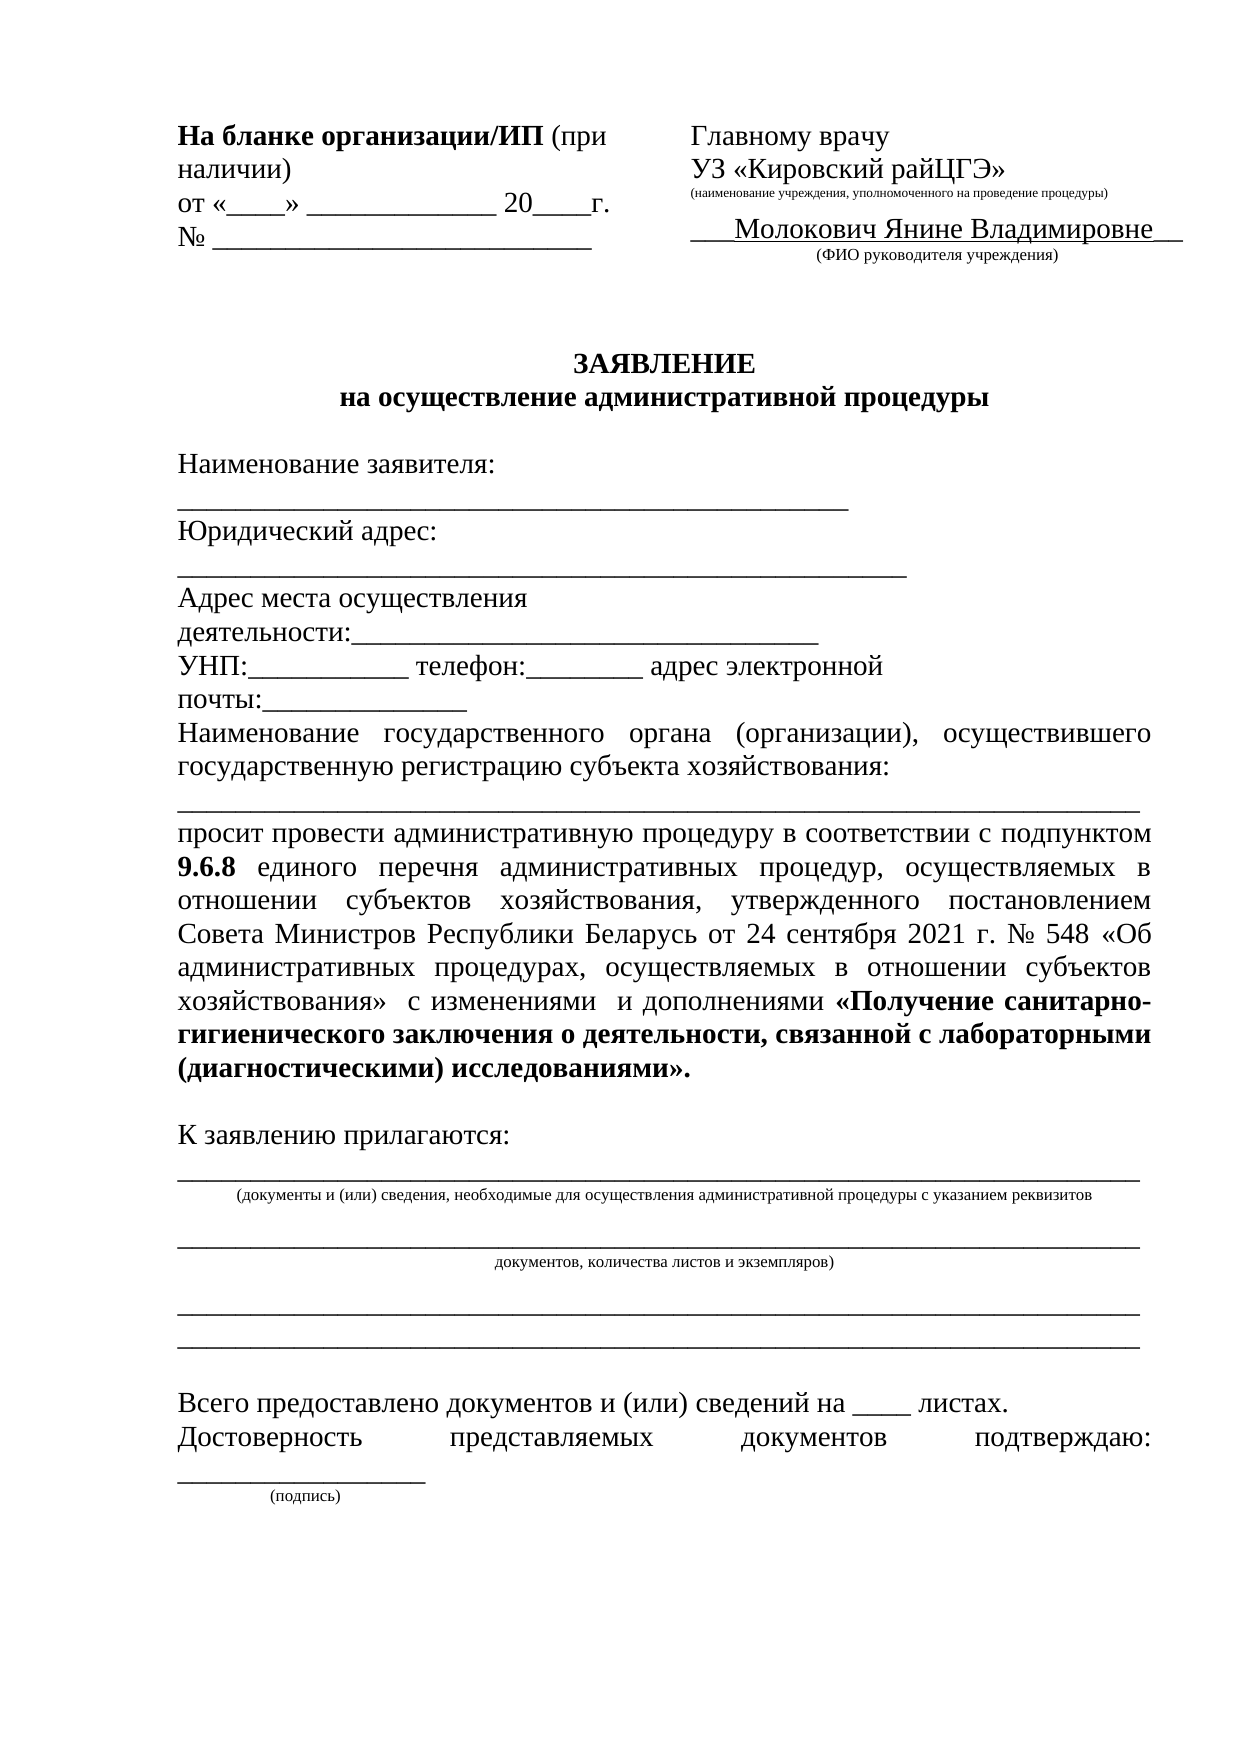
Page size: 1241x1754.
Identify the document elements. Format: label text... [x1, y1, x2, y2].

text Наименование заявителя: ______________________________________________ [177, 446, 1152, 513]
text (подпись) [177, 1486, 1152, 1520]
text Всего предоставлено документов и (или) сведений на ____ листах. [177, 1386, 1152, 1419]
text Достоверность представляемых документов подтверждаю: _________________ [177, 1419, 1152, 1486]
text Наименование государственного органа (организации), осуществившего государственную регистрацию субъекта хозяйствования: [177, 715, 1152, 782]
text (документы и (или) сведения, необходимые для осуществления административной процедуры с указанием реквизитов [177, 1184, 1152, 1218]
text Юридический адрес: __________________________________________________ [177, 513, 1152, 581]
text документов, количества листов и экземпляров) [177, 1251, 1152, 1285]
text ЗАЯВЛЕНИЕ [177, 346, 1152, 379]
text __________________________________________________________________ [177, 1218, 1152, 1251]
text __________________________________________________________________ [177, 782, 1152, 815]
text __________________________________________________________________ [177, 1151, 1152, 1184]
text К заявлению прилагаются: [177, 1117, 1152, 1151]
text УНП:___________ телефон:________ адрес электронной почты:______________ [177, 648, 1152, 715]
text на осуществление административной процедуры [177, 379, 1152, 413]
text ____________________________________________________________________________________________________________________________________ [177, 1285, 1152, 1352]
text просит провести административную процедуру в соответствии с подпунктом 9.6.8 единого перечня административных процедур, осуществляемых в отношении субъектов хозяйствования, утвержденного постановлением Совета Министров Республики Беларусь от 24 сентября 2021 г. № 548 «Об административных процедурах, осуществляемых в отношении субъектов хозяйствования» с изменениями и дополнениями «Получение санитарно-гигиенического заключения о деятельности, связанной с лабораторными (диагностическими) исследованиями». [177, 815, 1152, 1084]
table_header Главному врачу УЗ «Кировский райЦГЭ» (наименование учреждения, уполномоченного на проведение процедуры) ___Молокович Янине Владимировне__ (ФИО руководителя учреждения) [679, 118, 1196, 279]
table_header На бланке организации/ИП (при наличии) от «____» _____________ 20____г. № __________________________ [166, 118, 679, 279]
text Адрес места осуществления деятельности:________________________________ [177, 581, 1152, 648]
